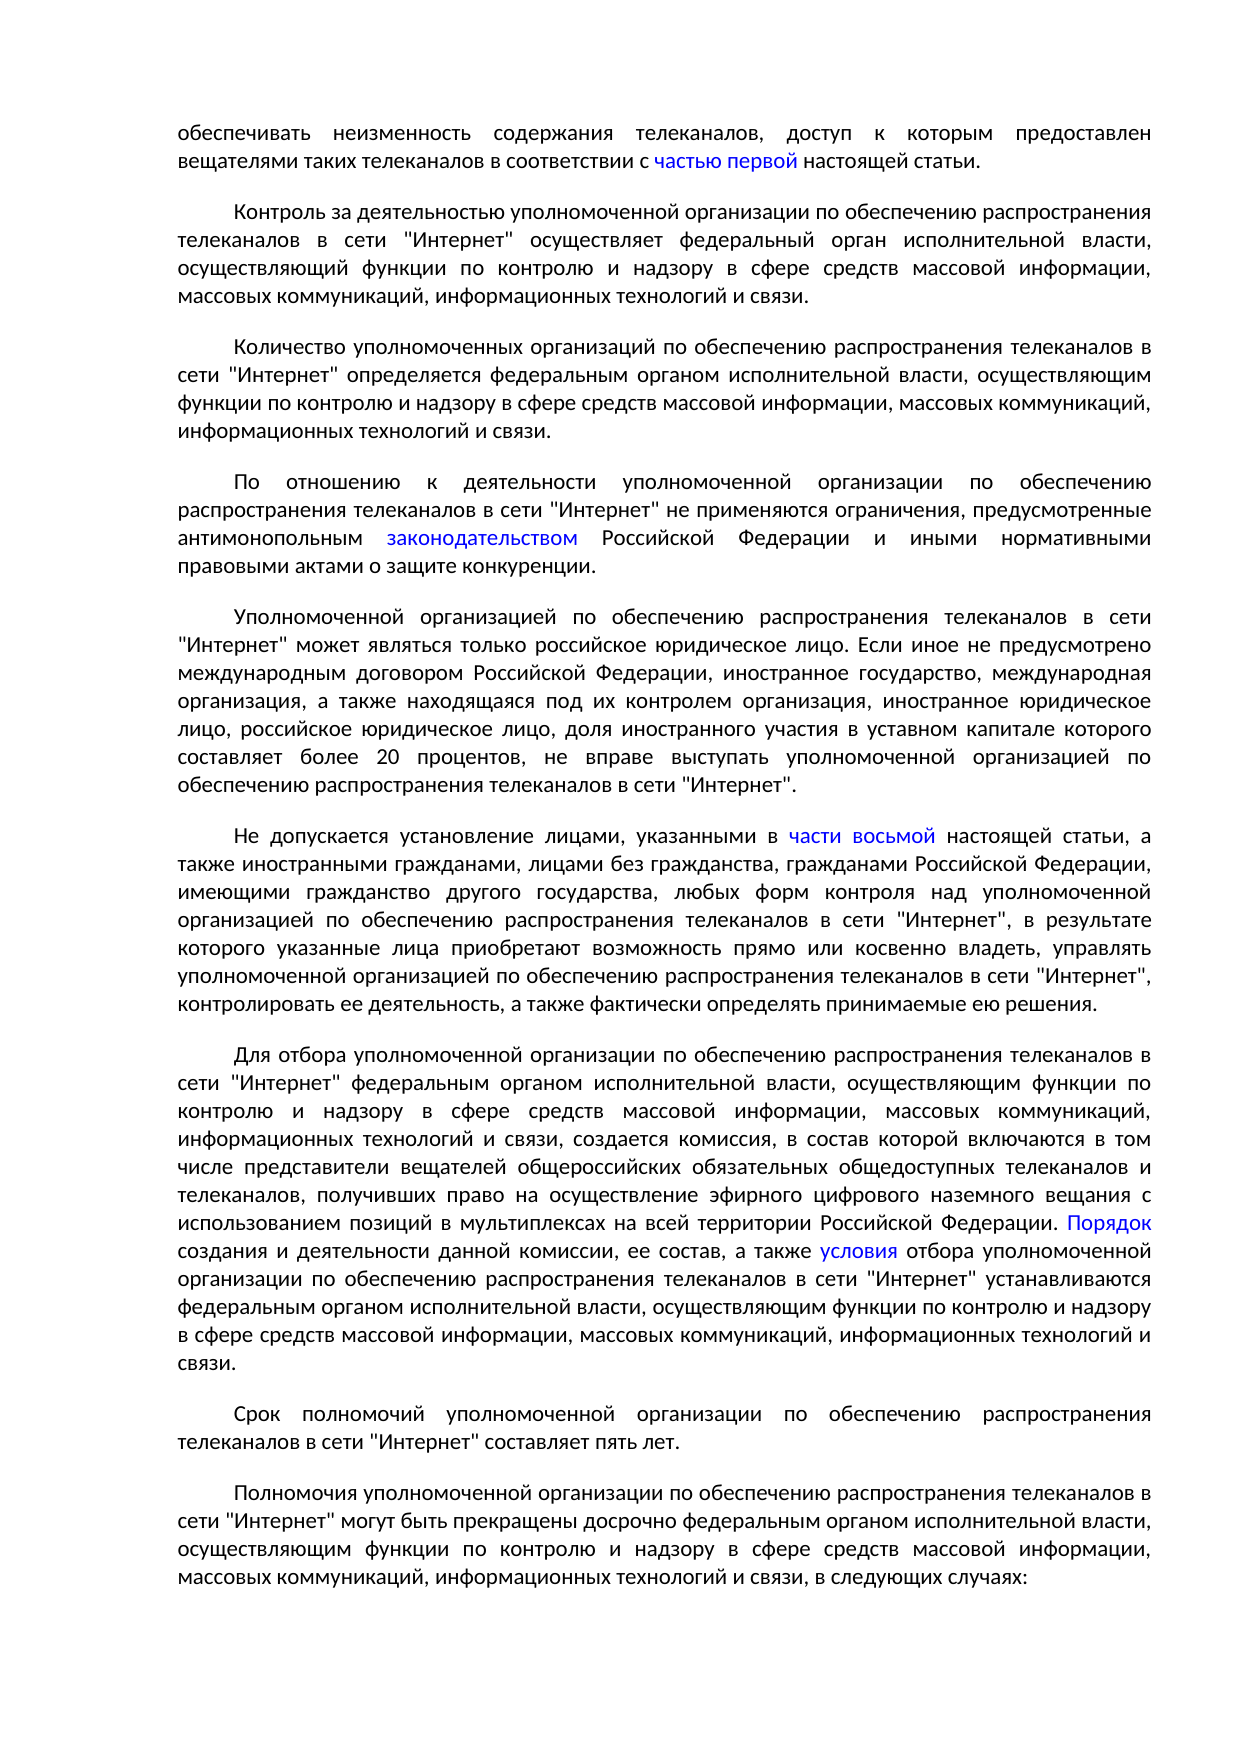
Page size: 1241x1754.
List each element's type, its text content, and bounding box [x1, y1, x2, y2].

text По отношению к деятельности уполномоченной организации по обеспечению распространения телеканалов в сети "Интернет" не применяются ограничения, предусмотренные антимонопольным законодательством Российской Федерации и иными нормативными правовыми актами о защите конкуренции. [177, 467, 1152, 579]
text Контроль за деятельностью уполномоченной организации по обеспечению распространения телеканалов в сети "Интернет" осуществляет федеральный орган исполнительной власти, осуществляющий функции по контролю и надзору в сфере средств массовой информации, массовых коммуникаций, информационных технологий и связи. [177, 197, 1152, 309]
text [177, 118, 1152, 174]
text Уполномоченной организацией по обеспечению распространения телеканалов в сети "Интернет" может являться только российское юридическое лицо. Если иное не предусмотрено международным договором Российской Федерации, иностранное государство, международная организация, а также находящаяся под их контролем организация, иностранное юридическое лицо, российское юридическое лицо, доля иностранного участия в уставном капитале которого составляет более 20 процентов, не вправе выступать уполномоченной организацией по обеспечению распространения телеканалов в сети "Интернет". [177, 602, 1152, 798]
text Полномочия уполномоченной организации по обеспечению распространения телеканалов в сети "Интернет" могут быть прекращены досрочно федеральным органом исполнительной власти, осуществляющим функции по контролю и надзору в сфере средств массовой информации, массовых коммуникаций, информационных технологий и связи, в следующих случаях: [177, 1478, 1152, 1590]
text Не допускается установление лицами, указанными в части восьмой настоящей статьи, а также иностранными гражданами, лицами без гражданства, гражданами Российской Федерации, имеющими гражданство другого государства, любых форм контроля над уполномоченной организацией по обеспечению распространения телеканалов в сети "Интернет", в результате которого указанные лица приобретают возможность прямо или косвенно владеть, управлять уполномоченной организацией по обеспечению распространения телеканалов в сети "Интернет", контролировать ее деятельность, а также фактически определять принимаемые ею решения. [177, 821, 1152, 1017]
text Срок полномочий уполномоченной организации по обеспечению распространения телеканалов в сети "Интернет" составляет пять лет. [177, 1399, 1152, 1455]
text Количество уполномоченных организаций по обеспечению распространения телеканалов в сети "Интернет" определяется федеральным органом исполнительной власти, осуществляющим функции по контролю и надзору в сфере средств массовой информации, массовых коммуникаций, информационных технологий и связи. [177, 332, 1152, 444]
text Для отбора уполномоченной организации по обеспечению распространения телеканалов в сети "Интернет" федеральным органом исполнительной власти, осуществляющим функции по контролю и надзору в сфере средств массовой информации, массовых коммуникаций, информационных технологий и связи, создается комиссия, в состав которой включаются в том числе представители вещателей общероссийских обязательных общедоступных телеканалов и телеканалов, получивших право на осуществление эфирного цифрового наземного вещания с использованием позиций в мультиплексах на всей территории Российской Федерации. Порядок создания и деятельности данной комиссии, ее состав, а также условия отбора уполномоченной организации по обеспечению распространения телеканалов в сети "Интернет" устанавливаются федеральным органом исполнительной власти, осуществляющим функции по контролю и надзору в сфере средств массовой информации, массовых коммуникаций, информационных технологий и связи. [177, 1040, 1152, 1376]
